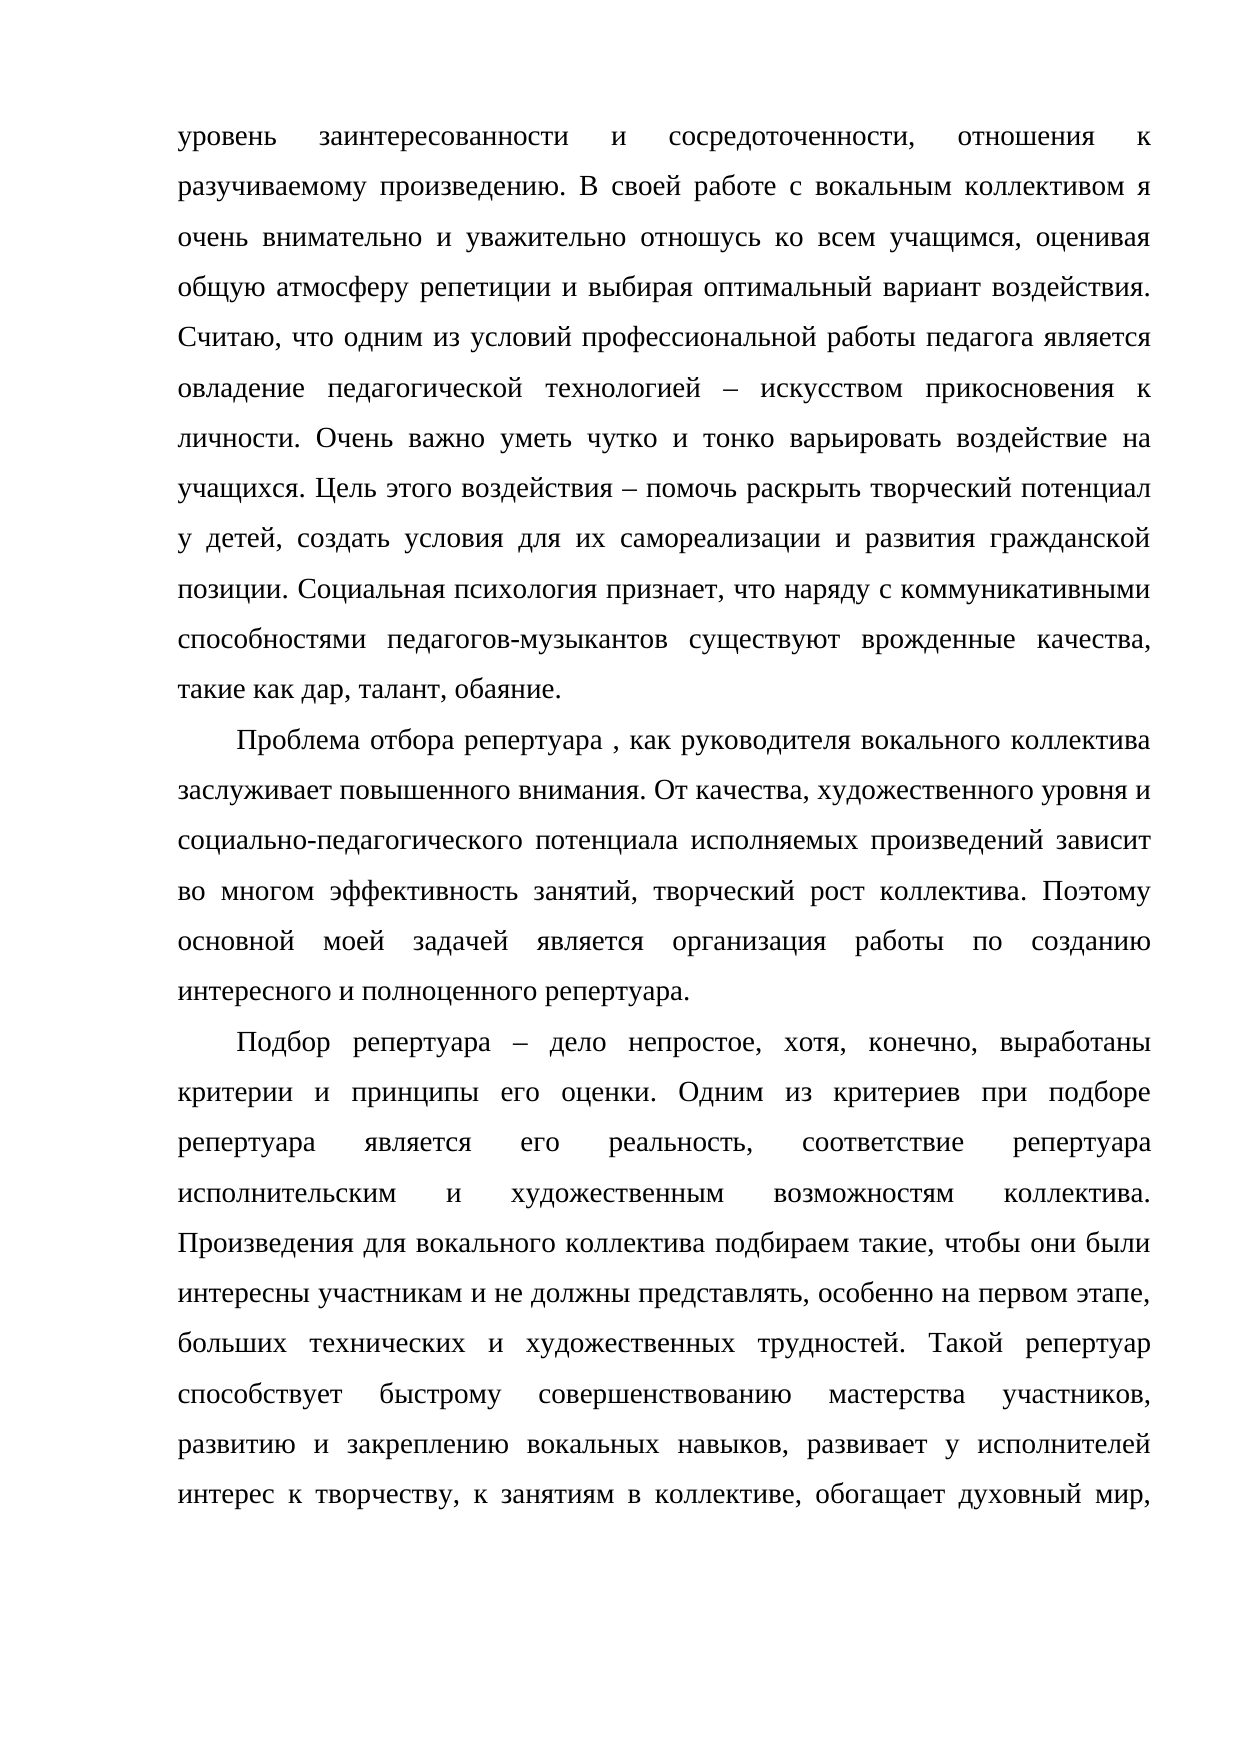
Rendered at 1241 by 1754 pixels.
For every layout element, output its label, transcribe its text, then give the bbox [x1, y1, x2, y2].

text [177, 1024, 1152, 1510]
text Проблема отбора репертуара , как руководителя вокального коллектива заслуживает повышенного внимания. От качества, художественного уровня и социально-педагогического потенциала исполняемых произведений зависит во многом эффективность занятий, творческий рост коллектива. Поэтому основной моей задачей является организация работы по созданию интересного и полноценного репертуара. [177, 722, 1152, 1007]
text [177, 118, 1152, 705]
